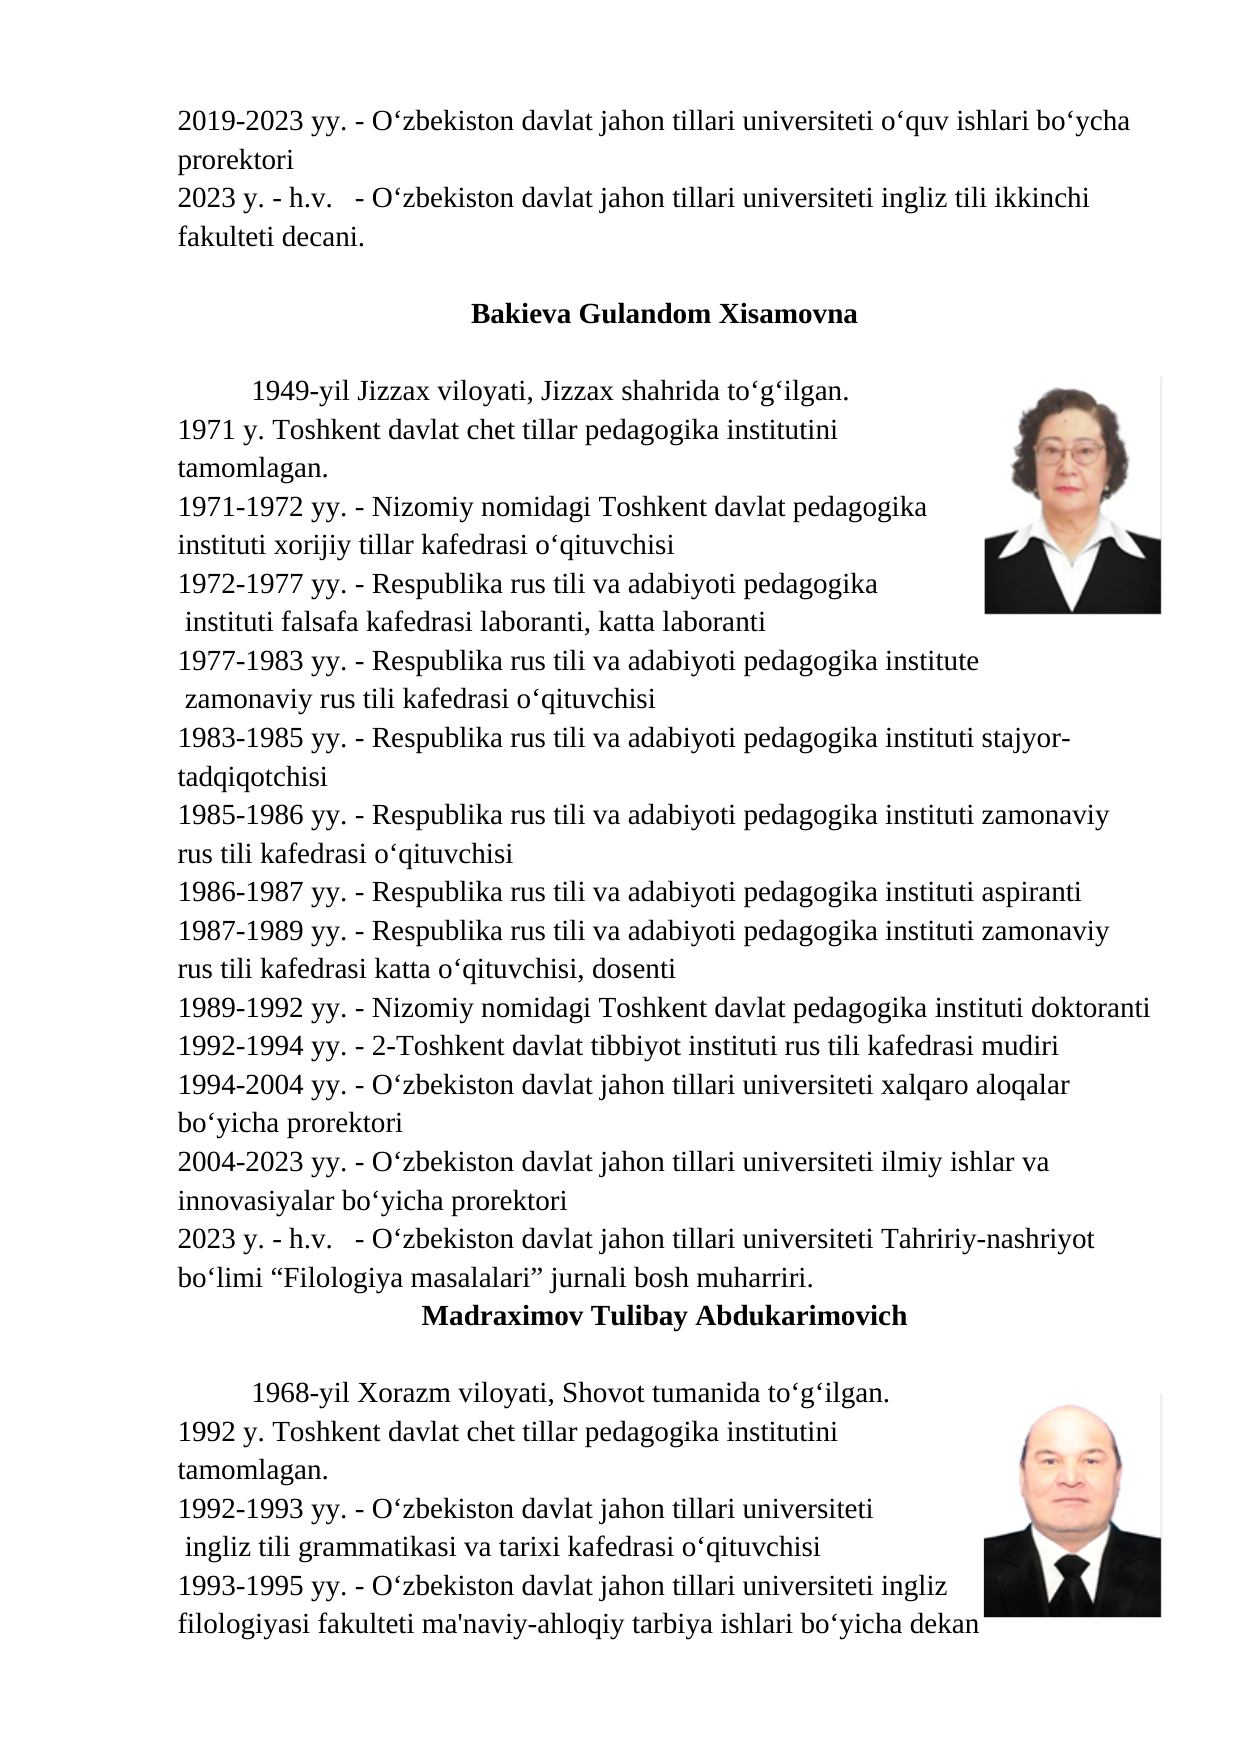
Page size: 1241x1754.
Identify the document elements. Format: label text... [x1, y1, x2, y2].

text 1971-1972 yy. - Nizomiy nomidagi Toshkent davlat pedagogika [177, 489, 984, 522]
text 2023 y. - h.v. - Oʻzbekiston davlat jahon tillari universiteti ingliz tili ikkinchi fakulteti decani. [177, 181, 1152, 253]
text 2023 y. - h.v. - Oʻzbekiston davlat jahon tillari universiteti Tahririy-nashriyot boʻlimi “Filologiya masalalari” jurnali bosh muharriri. [177, 1221, 1152, 1293]
text 1986-1987 yy. - Respublika rus tili va adabiyoti pedagogika instituti aspiranti [177, 874, 1152, 908]
text zamonaviy rus tili kafedrasi oʻqituvchisi [177, 682, 1152, 715]
text 1983-1985 yy. - Respublika rus tili va adabiyoti pedagogika instituti stajyor-tadqiqotchisi [177, 720, 1152, 792]
text instituti xorijiy tillar kafedrasi oʻqituvchisi [177, 527, 984, 561]
text 1977-1983 yy. - Respublika rus tili va adabiyoti pedagogika institute [177, 643, 1152, 677]
text 1985-1986 yy. - Respublika rus tili va adabiyoti pedagogika instituti zamonaviy rus tili kafedrasi oʻqituvchisi [177, 797, 1152, 869]
text 1971 y. Toshkent davlat chet tillar pedagogika institutini [177, 412, 984, 445]
text instituti falsafa kafedrasi laboranti, katta laboranti [177, 604, 1152, 638]
text 1992-1994 yy. - 2-Toshkent davlat tibbiyot instituti rus tili kafedrasi mudiri [177, 1028, 1152, 1062]
text 2019-2023 yy. - Oʻzbekiston davlat jahon tillari universiteti oʻquv ishlari boʻycha prorektori [177, 103, 1152, 176]
text 1993-1995 yy. - Oʻzbekiston davlat jahon tillari universiteti ingliz [177, 1568, 983, 1602]
text Bakieva Gulandom Xisamovna [177, 296, 1152, 330]
picture [984, 377, 1163, 616]
text 1994-2004 yy. - Oʻzbekiston davlat jahon tillari universiteti xalqaro aloqalar boʻyicha prorektori [177, 1067, 1152, 1139]
text tamomlagan. [177, 450, 984, 484]
text 1992 y. Toshkent davlat chet tillar pedagogika institutini [177, 1414, 983, 1447]
text tamomlagan. [177, 1452, 983, 1486]
text 1989-1992 yy. - Nizomiy nomidagi Toshkent davlat pedagogika instituti doktoranti [177, 990, 1152, 1023]
text 1992-1993 yy. - Oʻzbekiston davlat jahon tillari universiteti [177, 1491, 983, 1524]
text 2004-2023 yy. - Oʻzbekiston davlat jahon tillari universiteti ilmiy ishlar va innovasiyalar boʻyicha prorektori [177, 1144, 1152, 1216]
text ingliz tili grammatikasi va tarixi kafedrasi oʻqituvchisi [177, 1529, 983, 1563]
text filologiyasi fakulteti ma'naviy-ahloqiy tarbiya ishlari boʻyicha dekan [177, 1607, 1152, 1640]
picture [983, 1394, 1163, 1619]
text 1987-1989 yy. - Respublika rus tili va adabiyoti pedagogika instituti zamonaviy rus tili kafedrasi katta oʻqituvchisi, dosenti [177, 913, 1152, 985]
text Madraximov Tulibay Abdukarimovich [177, 1298, 1152, 1332]
text 1949-yil Jizzax viloyati, Jizzax shahrida to‘g‘ilgan. [177, 373, 1152, 407]
text 1972-1977 yy. - Respublika rus tili va adabiyoti pedagogika [177, 566, 984, 599]
text 1968-yil Xorazm viloyati, Shovot tumanida to‘g‘ilgan. [177, 1375, 1152, 1409]
